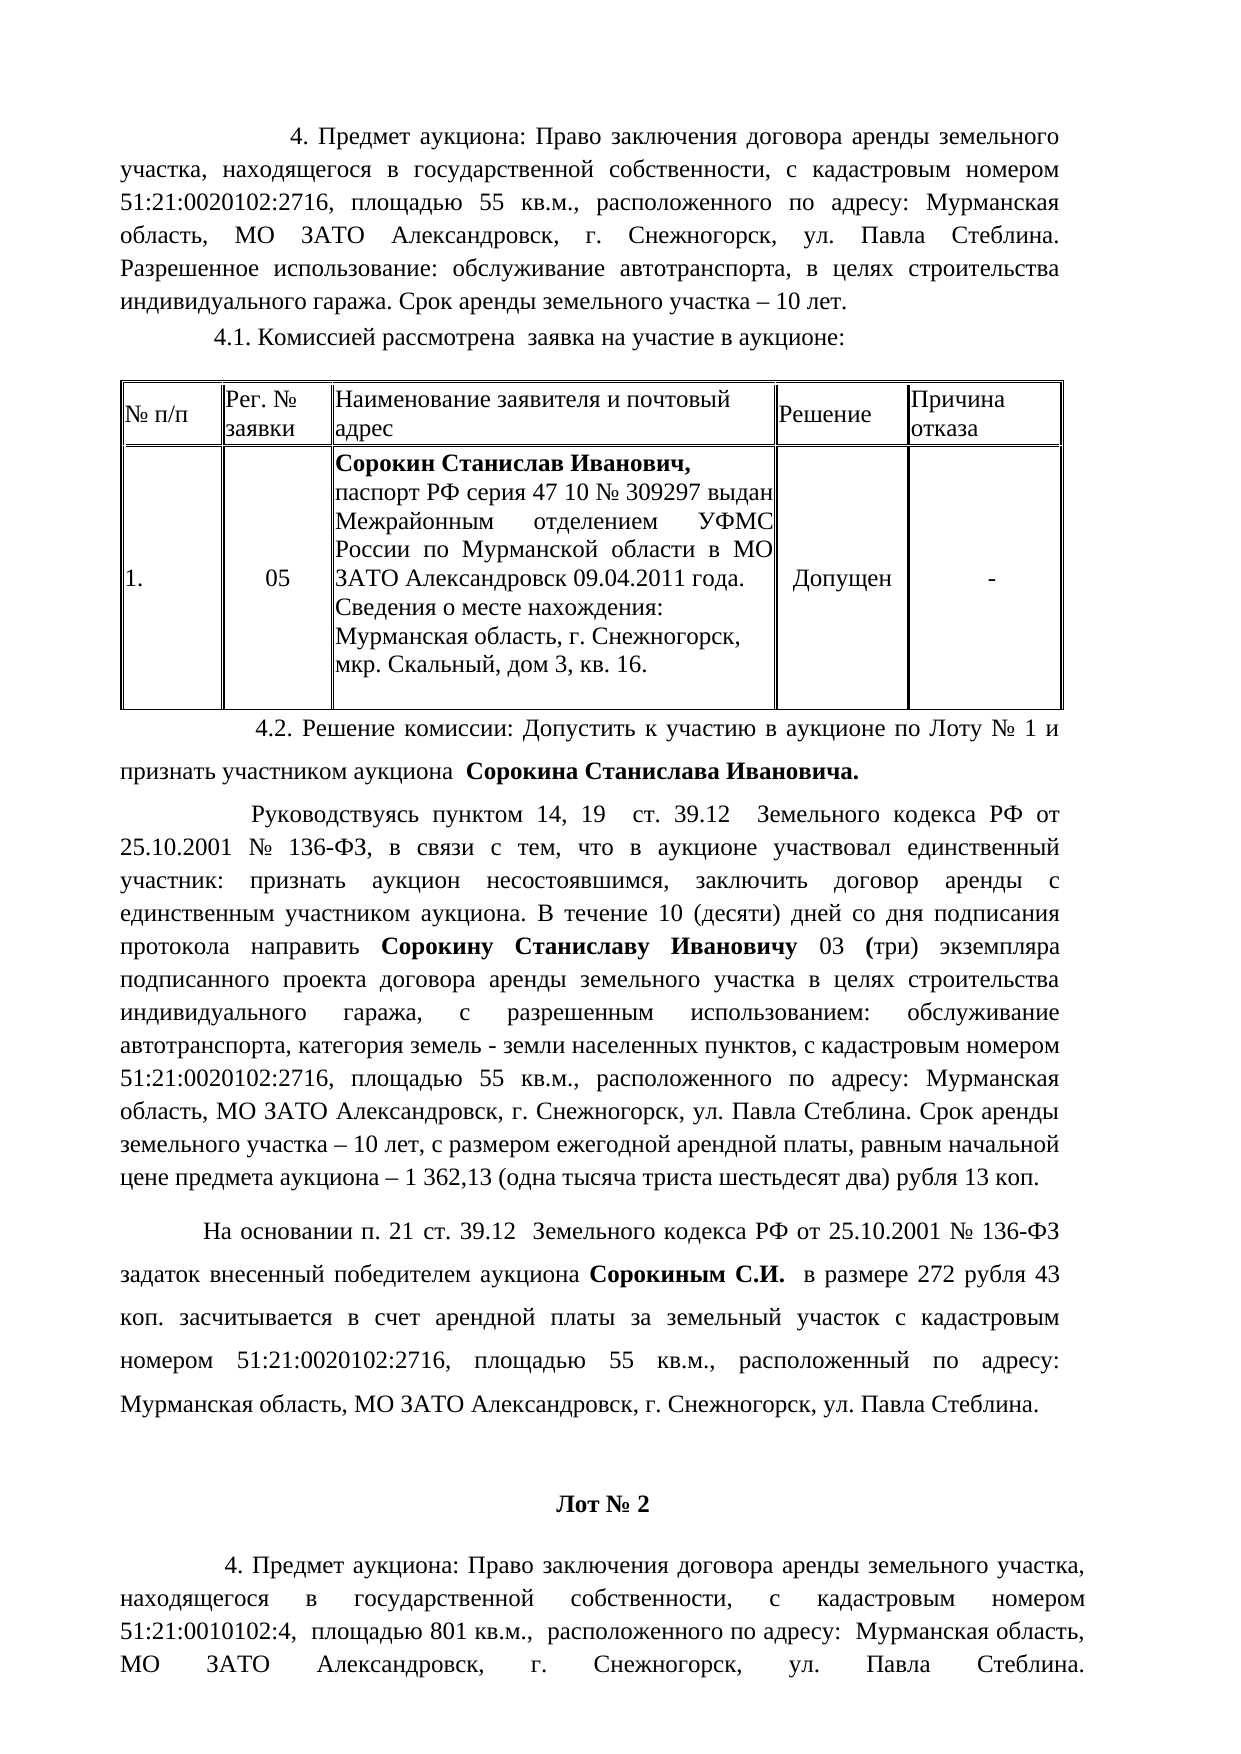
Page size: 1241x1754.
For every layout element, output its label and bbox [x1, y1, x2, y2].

table_cell [117, 118, 1109, 1681]
